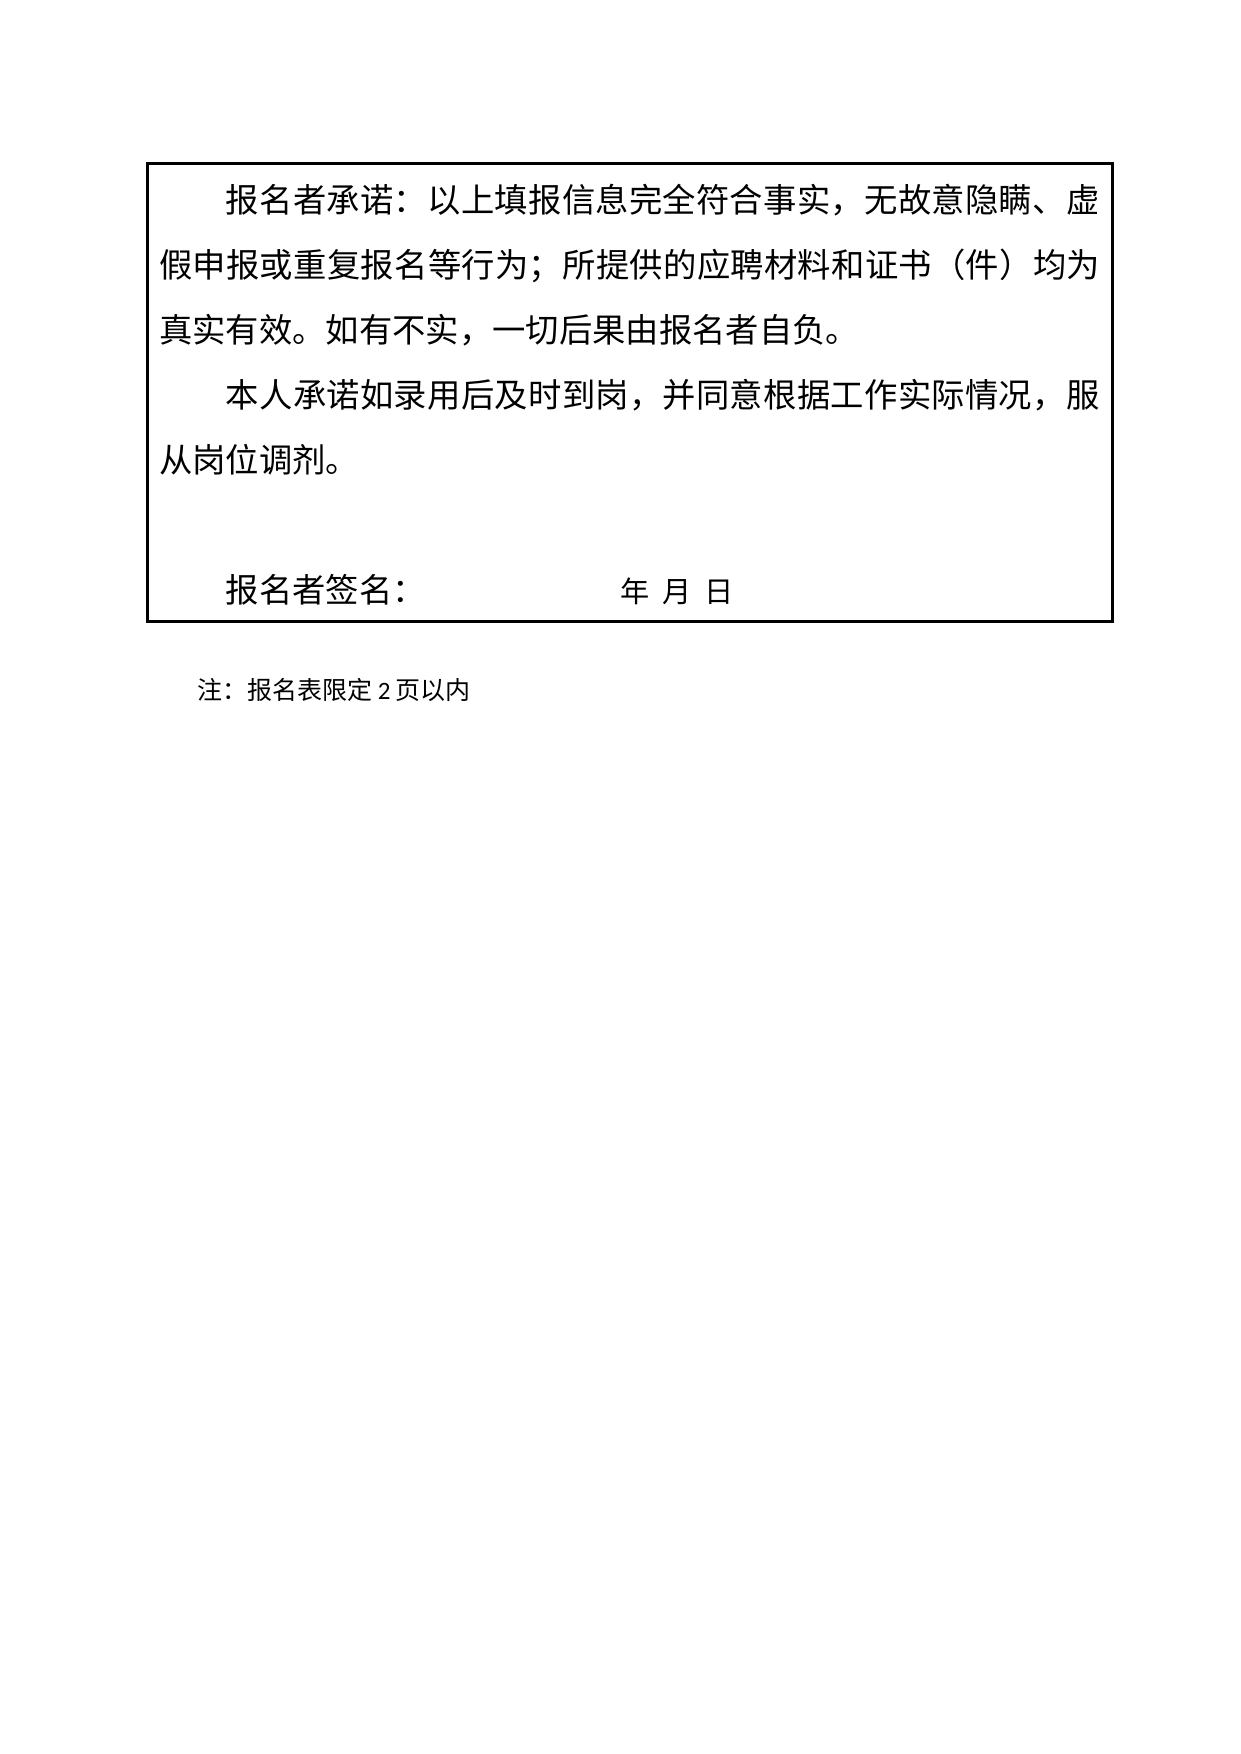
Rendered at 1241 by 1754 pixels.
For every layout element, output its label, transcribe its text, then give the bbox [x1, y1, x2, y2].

text 注：报名表限定2页以内 [148, 656, 1092, 721]
table_cell 报名者承诺：以上填报信息完全符合事实，无故意隐瞒、虚假申报或重复报名等行为；所提供的应聘材料和证书（件）均为真实有效。如有不实，一切后果由报名者自负。 本人承诺如录用后及时到岗，并同意根据工作实际情况，服从岗位调剂。 报名者签名： 年 月 日 [149, 165, 1111, 620]
